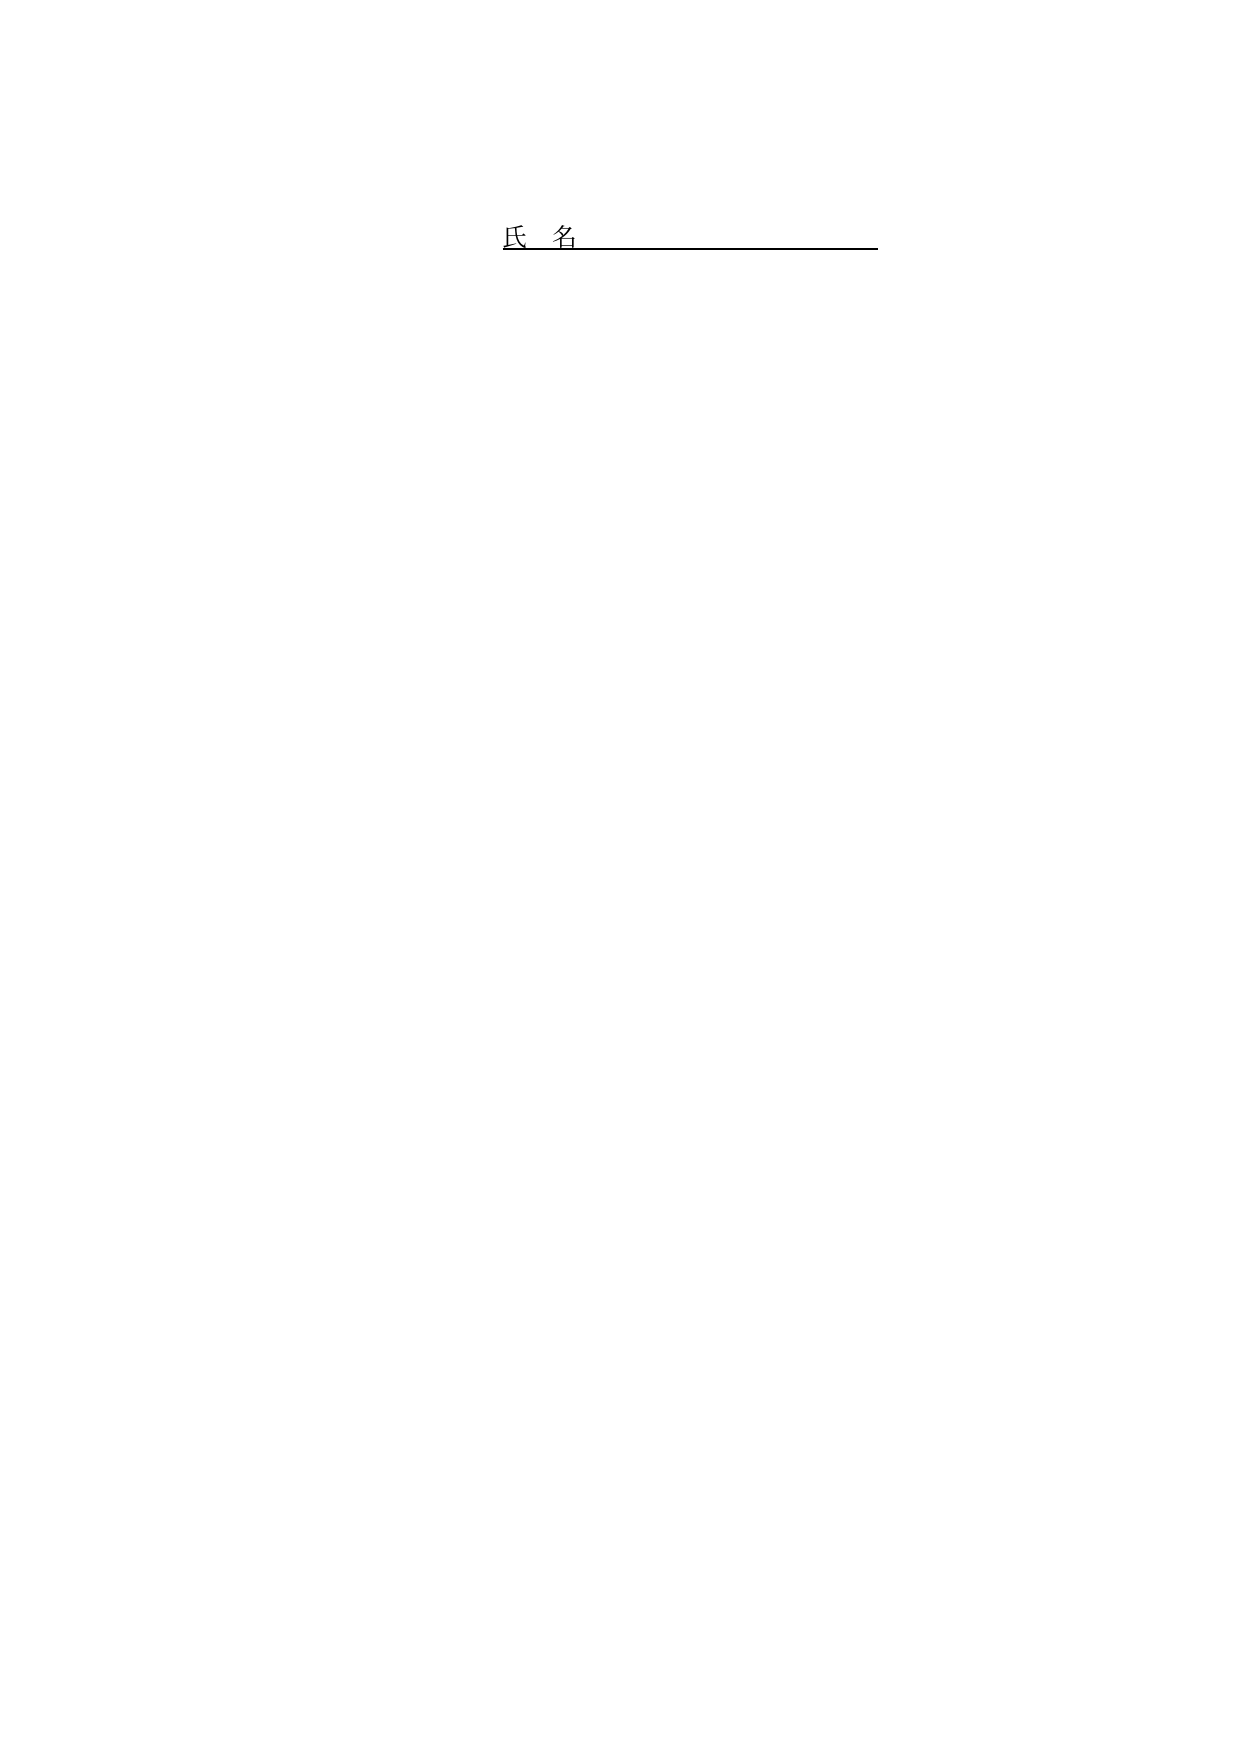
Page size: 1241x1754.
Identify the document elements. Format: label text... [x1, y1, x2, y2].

text 氏 名 [177, 217, 1063, 254]
